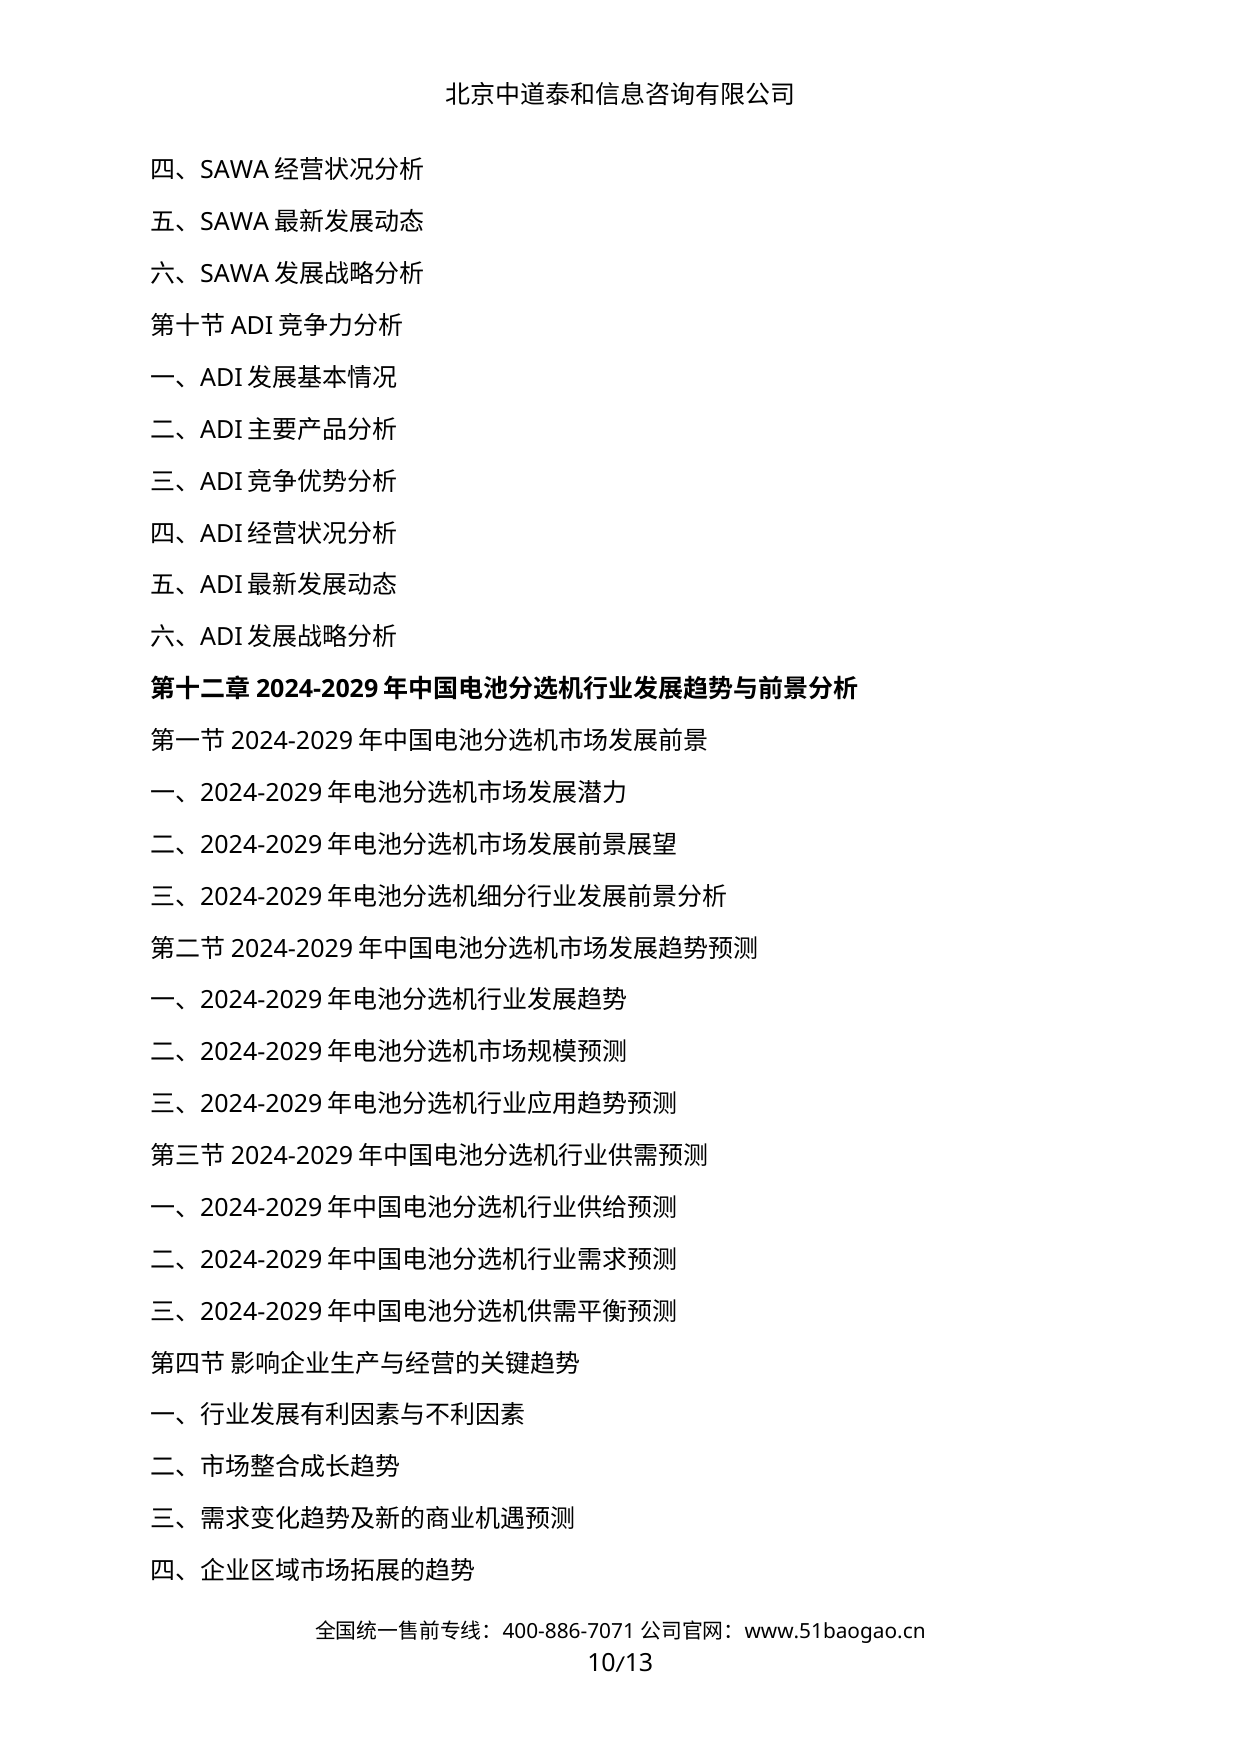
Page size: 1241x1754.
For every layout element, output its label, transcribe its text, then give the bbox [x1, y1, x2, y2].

text 三、ADI竞争优势分析 [150, 461, 1090, 497]
text 第十节 ADI竞争力分析 [150, 306, 1090, 342]
text 五、ADI最新发展动态 [150, 565, 1090, 601]
text 五、SAWA最新发展动态 [150, 202, 1090, 238]
text 三、2024-2029年中国电池分选机供需平衡预测 [150, 1291, 1090, 1327]
text 二、ADI主要产品分析 [150, 409, 1090, 446]
text 二、市场整合成长趋势 [150, 1447, 1090, 1483]
text 一、2024-2029年电池分选机市场发展潜力 [150, 772, 1090, 809]
text 四、SAWA经营状况分析 [150, 150, 1090, 186]
text 三、2024-2029年电池分选机行业应用趋势预测 [150, 1084, 1090, 1120]
text 三、2024-2029年电池分选机细分行业发展前景分析 [150, 876, 1090, 912]
text 四、企业区域市场拓展的趋势 [150, 1551, 1090, 1587]
text 第十二章 2024-2029年中国电池分选机行业发展趋势与前景分析 [150, 669, 1090, 705]
text 第一节 2024-2029年中国电池分选机市场发展前景 [150, 721, 1090, 757]
text 六、ADI发展战略分析 [150, 617, 1090, 653]
text 一、2024-2029年电池分选机行业发展趋势 [150, 980, 1090, 1016]
text 一、ADI发展基本情况 [150, 357, 1090, 394]
text 四、ADI经营状况分析 [150, 513, 1090, 549]
text 二、2024-2029年中国电池分选机行业需求预测 [150, 1239, 1090, 1276]
text 三、需求变化趋势及新的商业机遇预测 [150, 1499, 1090, 1535]
text 二、2024-2029年电池分选机市场发展前景展望 [150, 824, 1090, 861]
text 一、行业发展有利因素与不利因素 [150, 1395, 1090, 1431]
text 一、2024-2029年中国电池分选机行业供给预测 [150, 1187, 1090, 1224]
text 第三节 2024-2029年中国电池分选机行业供需预测 [150, 1136, 1090, 1172]
text 六、SAWA发展战略分析 [150, 254, 1090, 290]
text 第二节 2024-2029年中国电池分选机市场发展趋势预测 [150, 928, 1090, 964]
text 二、2024-2029年电池分选机市场规模预测 [150, 1032, 1090, 1068]
text 第四节 影响企业生产与经营的关键趋势 [150, 1343, 1090, 1379]
